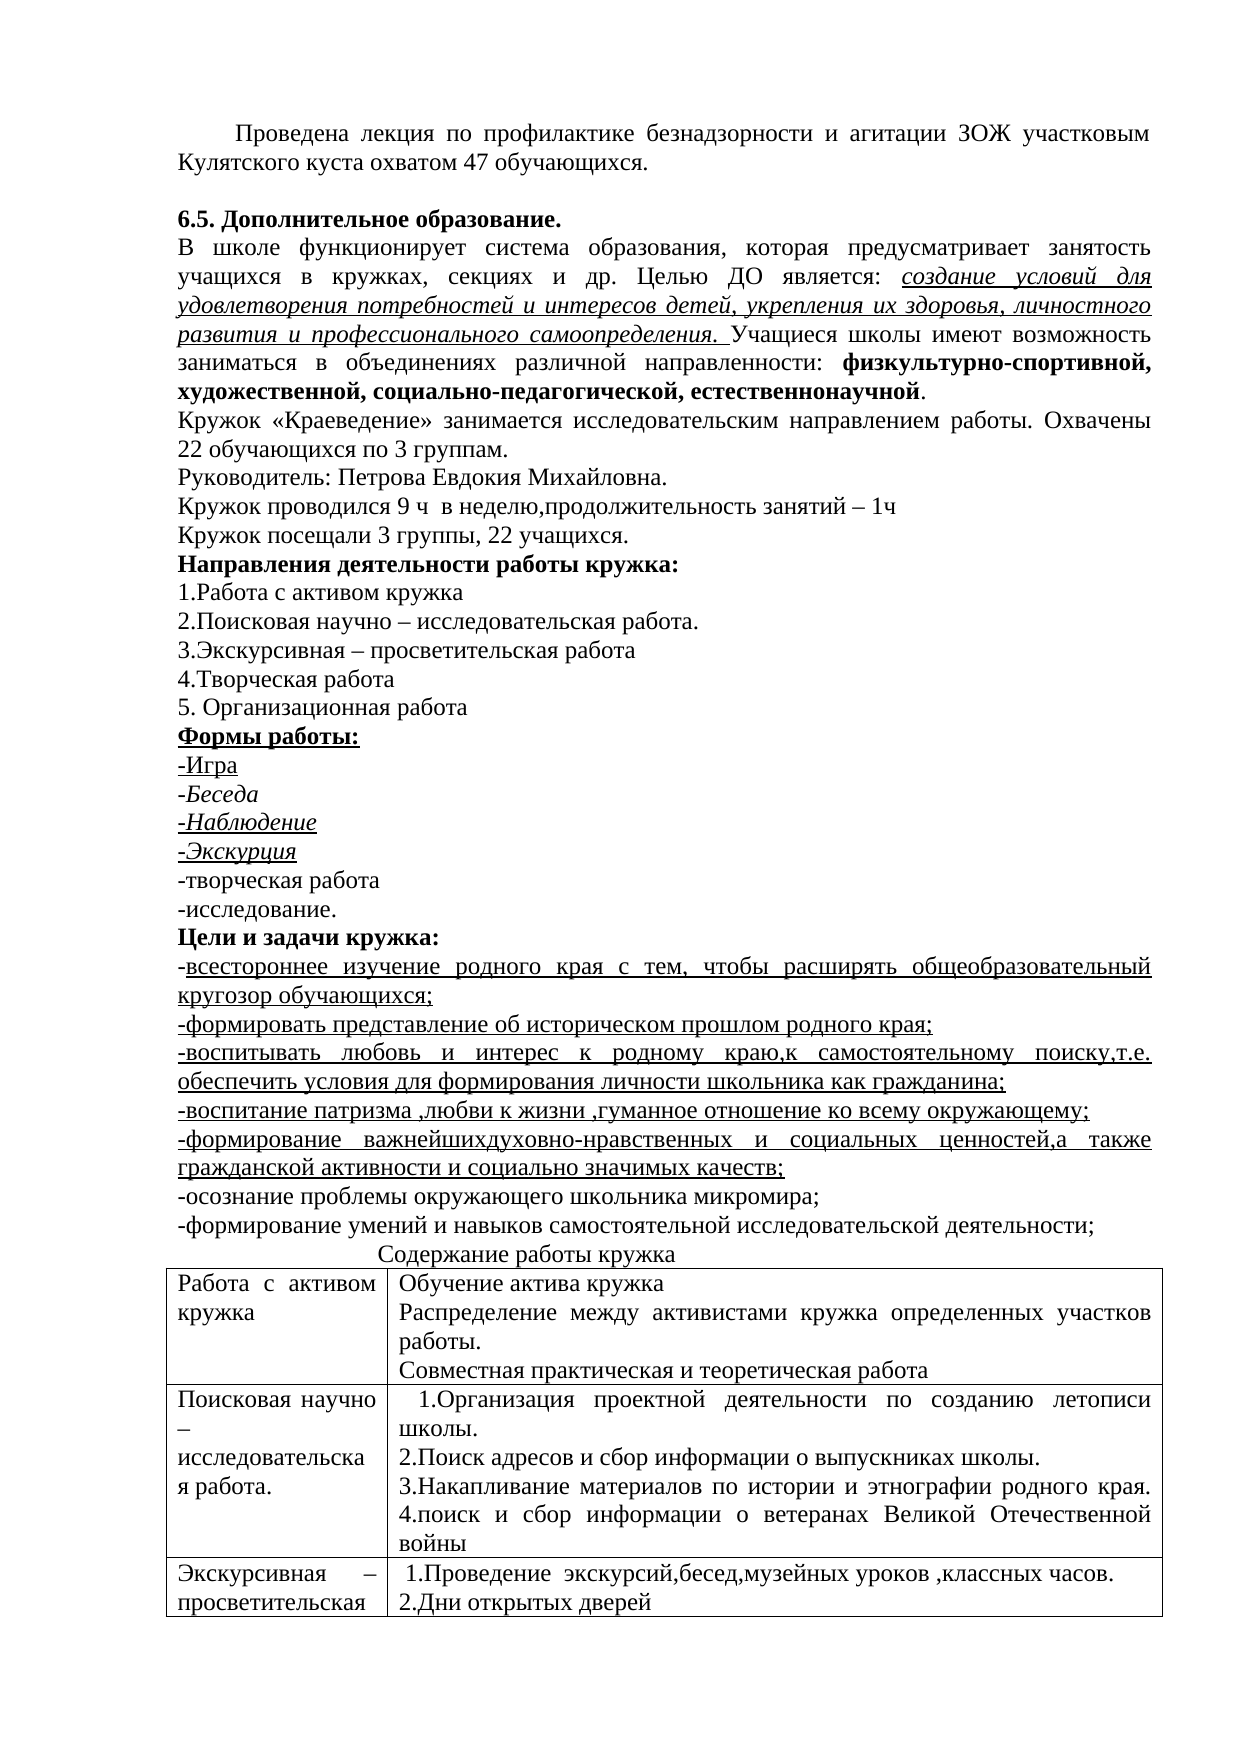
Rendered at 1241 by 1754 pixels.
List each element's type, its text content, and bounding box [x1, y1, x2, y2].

text Кружок «Краеведение» занимается исследовательским направлением работы. Охвачены 22 обучающихся по 3 группам. [177, 405, 1152, 462]
text В школе функционирует система образования, которая предусматривает занятость учащихся в кружках, секциях и др. Целью ДО является: создание условий для удовлетворения потребностей и интересов детей, укрепления их здоровья, личностного развития и профессионального самоопределения. Учащиеся школы имеют возможность заниматься в объединениях различной направленности: физкультурно-спортивной, художественной, социально-педагогической, естественнонаучной. [177, 316, 1152, 405]
text Цели и задачи кружка: [177, 922, 1152, 951]
text 5. Организационная работа [177, 692, 1152, 721]
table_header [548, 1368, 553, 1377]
text Проведена лекция по профилактике безнадзорности и агитации ЗОЖ участковым Кулятского куста охватом 47 обучающихся. [177, 118, 1152, 176]
text -формировать представление об историческом прошлом родного края; [177, 1009, 1152, 1037]
text 6.5. Дополнительное образование. [177, 204, 1152, 232]
text Кружок посещали 3 группы, 22 учащихся. [177, 520, 1152, 549]
text -Экскурция [177, 836, 1152, 865]
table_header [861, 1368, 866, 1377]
text -формирование важнейшихдуховно-нравственных и социальных ценностей,а также гражданской активности и социально значимых качеств; [177, 1150, 1152, 1181]
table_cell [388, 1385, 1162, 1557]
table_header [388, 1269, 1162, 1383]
text -всестороннее изучение родного края с тем, чтобы расширять общеобразовательный кругозор обучающихся; [177, 951, 1152, 1009]
text Направления деятельности работы кружка: [177, 549, 1152, 577]
text -формирование важнейшихдуховно-нравственных и социальных ценностей,а также гражданской активности и социально значимых качеств; [177, 1124, 1152, 1149]
text 4.Творческая работа [177, 664, 1152, 692]
text -воспитывать любовь и интерес к родному краю,к самостоятельному поиску,т.е. обеспечить условия для формирования личности школьника как гражданина; [177, 1037, 1152, 1062]
text 2.Поисковая научно – исследовательская работа. [177, 606, 1152, 635]
text В школе функционирует система образования, которая предусматривает занятость учащихся в кружках, секциях и др. Целью ДО является: создание условий для удовлетворения потребностей и интересов детей, укрепления их здоровья, личностного развития и профессионального самоопределения. Учащиеся школы имеют возможность заниматься в объединениях различной направленности: физкультурно-спортивной, художественной, социально-педагогической, естественнонаучной. [177, 232, 1152, 315]
text -творческая работа [177, 865, 1152, 894]
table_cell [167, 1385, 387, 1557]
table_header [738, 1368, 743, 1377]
text -воспитание патризма ,любви к жизни ,гуманное отношение ко всему окружающему; [177, 1095, 1152, 1124]
text -воспитывать любовь и интерес к родному краю,к самостоятельному поиску,т.е. обеспечить условия для формирования личности школьника как гражданина; [177, 1063, 1152, 1095]
text Кружок проводился 9 ч в неделю,продолжительность занятий – 1ч [177, 491, 1152, 520]
text -осознание проблемы окружающего школьника микромира; [177, 1181, 1152, 1210]
text -исследование. [177, 894, 1152, 922]
text 1.Работа с активом кружка [177, 577, 1152, 606]
text Руководитель: Петрова Евдокия Михайловна. [177, 462, 1152, 491]
text -Игра [177, 750, 1152, 779]
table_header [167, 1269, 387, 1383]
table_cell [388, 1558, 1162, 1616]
text -Наблюдение [177, 807, 1152, 836]
text Содержание работы кружка [177, 1239, 1152, 1267]
text -формирование умений и навыков самостоятельной исследовательской деятельности; [177, 1210, 1152, 1239]
text Формы работы: [177, 721, 1152, 750]
text -Беседа [177, 779, 1152, 807]
text 3.Экскурсивная – просветительская работа [177, 635, 1152, 664]
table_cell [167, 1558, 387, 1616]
